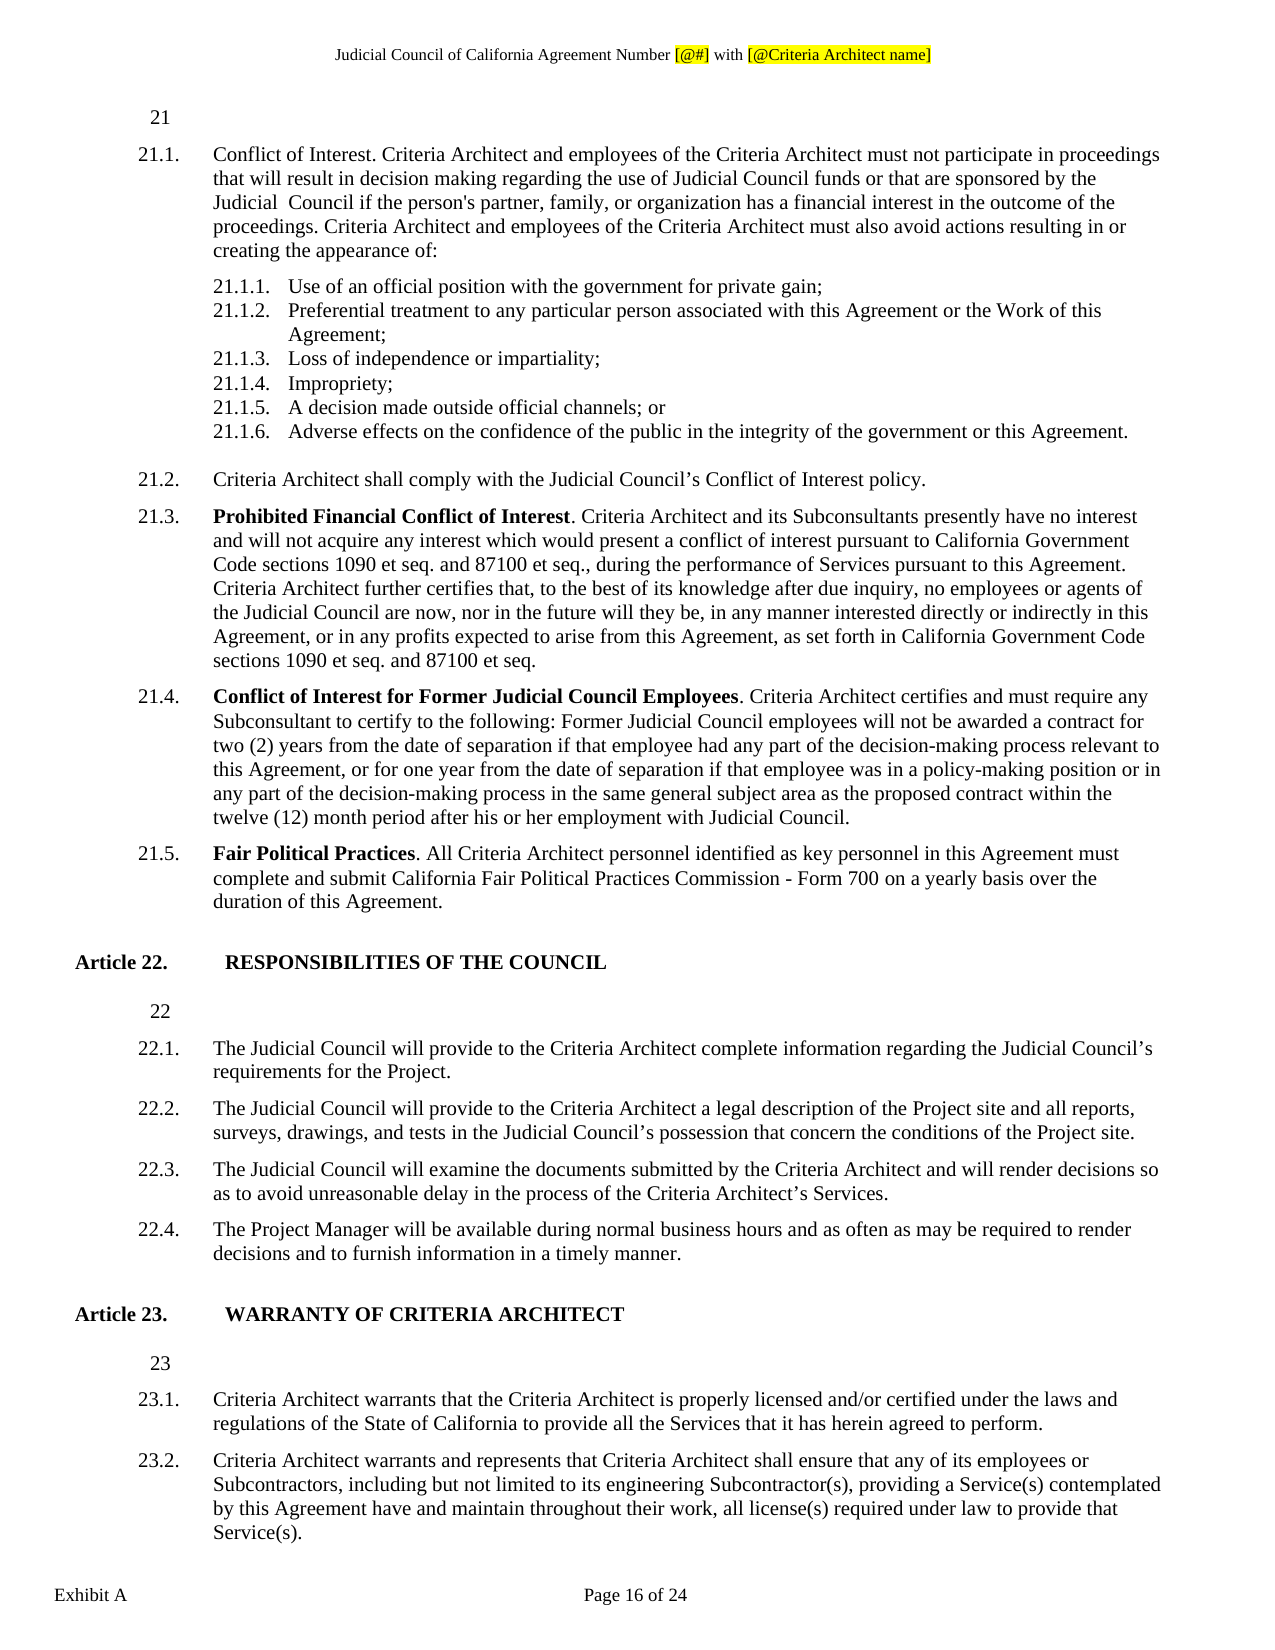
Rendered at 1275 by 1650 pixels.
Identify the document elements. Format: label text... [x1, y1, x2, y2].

list The Judicial Council will examine the documents submitted by the Criteria Architect and will render decisions so as to avoid unreasonable delay in the process of the Criteria Architect’s Services. [138, 1157, 1167, 1205]
list Prohibited Financial Conflict of Interest. Criteria Architect and its Subconsultants presently have no interest and will not acquire any interest which would present a conflict of interest pursuant to California Government Code sections 1090 et seq. and 87100 et seq., during the performance of Services pursuant to this Agreement. Criteria Architect further certifies that, to the best of its knowledge after due inquiry, no employees or agents of the Judicial Council are now, nor in the future will they be, in any manner interested directly or indirectly in this Agreement, or in any profits expected to arise from this Agreement, as set forth in California Government Code sections 1090 et seq. and 87100 et seq. [138, 503, 1167, 672]
list The Project Manager will be available during normal business hours and as often as may be required to render decisions and to furnish information in a timely manner. [138, 1217, 1167, 1265]
list A decision made outside official channels; or [213, 394, 1212, 419]
list Impropriety; [213, 371, 1212, 394]
list Criteria Architect shall comply with the Judicial Council’s Conflict of Interest policy. [138, 467, 1167, 491]
list Preferential treatment to any particular person associated with this Agreement or the Work of this Agreement; [213, 298, 1113, 346]
list Loss of independence or impartiality; [213, 346, 1212, 370]
list Adverse effects on the confidence of the public in the integrity of the government or this Agreement. [213, 419, 1212, 443]
list Conflict of Interest. Criteria Architect and employees of the Criteria Architect must not participate in proceedings that will result in decision making regarding the use of Judicial Council funds or that are sponsored by the Judicial Council if the person's partner, family, or organization has a financial interest in the outcome of the proceedings. Criteria Architect and employees of the Criteria Architect must also avoid actions resulting in or creating the appearance of: [138, 142, 1167, 262]
list Use of an official position with the government for private gain; [213, 274, 1212, 298]
list The Judicial Council will provide to the Criteria Architect complete information regarding the Judicial Council’s requirements for the Project. [138, 1035, 1167, 1083]
subtitle Article 22. RESPONSIBILITIES OF THE COUNCIL [75, 950, 1212, 974]
subtitle Article 23. WARRANTY OF CRITERIA ARCHITECT [74, 1302, 1212, 1326]
list Criteria Architect warrants that the Criteria Architect is properly licensed and/or certified under the laws and regulations of the State of California to provide all the Services that it has herein agreed to perform. [138, 1387, 1167, 1435]
list Fair Political Practices. All Criteria Architect personnel identified as key personnel in this Agreement must complete and submit California Fair Political Practices Commission - Form 700 on a yearly basis over the duration of this Agreement. [138, 841, 1167, 913]
list Criteria Architect warrants and represents that Criteria Architect shall ensure that any of its employees or Subcontractors, including but not limited to its engineering Subcontractor(s), providing a Service(s) contemplated by this Agreement have and maintain throughout their work, all license(s) required under law to provide that Service(s). [138, 1448, 1167, 1544]
list Conflict of Interest for Former Judicial Council Employees. Criteria Architect certifies and must require any Subconsultant to certify to the following: Former Judicial Council employees will not be awarded a contract for two (2) years from the date of separation if that employee had any part of the decision-making process relevant to this Agreement, or for one year from the date of separation if that employee was in a policy-making position or in any part of the decision-making process in the same general subject area as the proposed contract within the twelve (12) month period after his or her employment with Judicial Council. [138, 684, 1167, 829]
list The Judicial Council will provide to the Criteria Architect a legal description of the Project site and all reports, surveys, drawings, and tests in the Judicial Council’s possession that concern the conditions of the Project site. [138, 1096, 1167, 1144]
